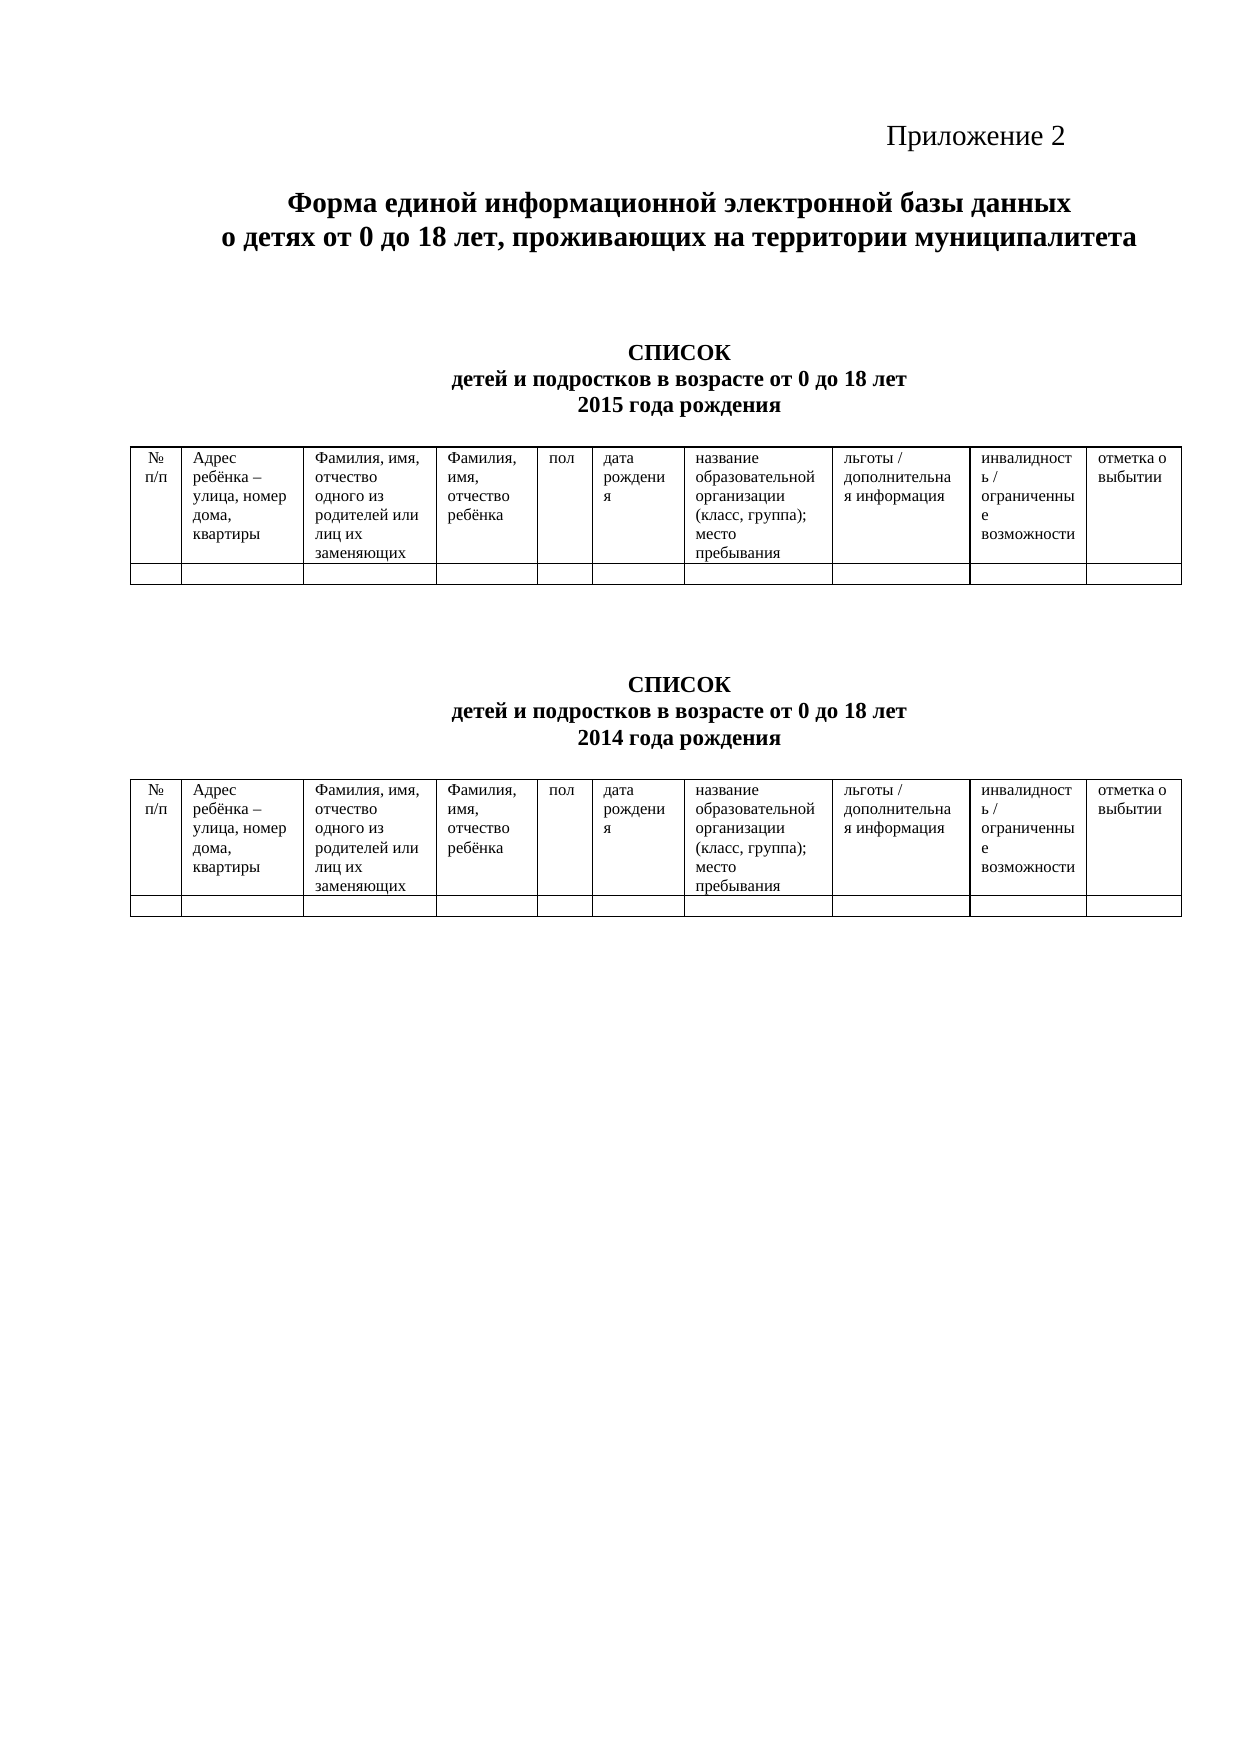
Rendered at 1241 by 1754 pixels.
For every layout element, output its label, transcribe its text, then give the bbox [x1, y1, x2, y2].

text детей и подростков в возрасте от 0 до 18 лет [177, 365, 1181, 391]
table_cell [971, 564, 1086, 584]
table_cell [1087, 896, 1181, 916]
table_header Адрес ребёнка – улица, номер дома, квартиры [182, 448, 303, 562]
table_header Фамилия, имя, отчество ребёнка [437, 448, 537, 562]
table_header инвалидность / ограниченные возможности [971, 780, 1086, 895]
table_cell [304, 896, 436, 916]
table_cell [538, 564, 592, 584]
text детей и подростков в возрасте от 0 до 18 лет [177, 697, 1181, 724]
table_cell [685, 896, 832, 916]
text 2015 года рождения [177, 391, 1181, 418]
table_header Фамилия, имя, отчество одного из родителей или лиц их заменяющих [304, 780, 436, 895]
table_cell [182, 896, 303, 916]
table_cell [833, 896, 969, 916]
table_cell [833, 564, 969, 584]
table_header № п/п [131, 448, 181, 562]
table_header № п/п [131, 780, 181, 895]
table_header дата рождения [593, 780, 684, 895]
table_header Адрес ребёнка – улица, номер дома, квартиры [182, 780, 303, 895]
table_cell [131, 564, 181, 584]
table_cell [685, 564, 832, 584]
table_header льготы / дополнительная информация [833, 448, 969, 562]
table_cell [1087, 564, 1181, 584]
text 2014 года рождения [177, 724, 1181, 750]
text СПИСОК [177, 671, 1181, 697]
table_cell [304, 564, 436, 584]
table_header инвалидность / ограниченные возможности [971, 448, 1086, 562]
table_header льготы / дополнительная информация [833, 780, 969, 895]
text Форма единой информационной электронной базы данных [177, 185, 1181, 219]
table_header дата рождения [593, 448, 684, 562]
table_header название образовательной организации (класс, группа); место пребывания [685, 780, 832, 895]
table_cell [437, 896, 537, 916]
table_cell [131, 896, 181, 916]
text СПИСОК [177, 338, 1181, 365]
table_header пол [538, 448, 592, 562]
table_cell [437, 564, 537, 584]
text о детях от 0 до 18 лет, проживающих на территории муниципалитета [177, 219, 1181, 252]
table_header отметка о выбытии [1087, 448, 1181, 562]
table_cell [182, 564, 303, 584]
table_header пол [538, 780, 592, 895]
table_cell [971, 896, 1086, 916]
table_header отметка о выбытии [1087, 780, 1181, 895]
table_header название образовательной организации (класс, группа); место пребывания [685, 448, 832, 562]
table_cell [593, 896, 684, 916]
table_header Фамилия, имя, отчество ребёнка [437, 780, 537, 895]
table_cell [538, 896, 592, 916]
table_header Фамилия, имя, отчество одного из родителей или лиц их заменяющих [304, 448, 436, 562]
text Приложение 2 [886, 118, 1181, 152]
table_cell [593, 564, 684, 584]
